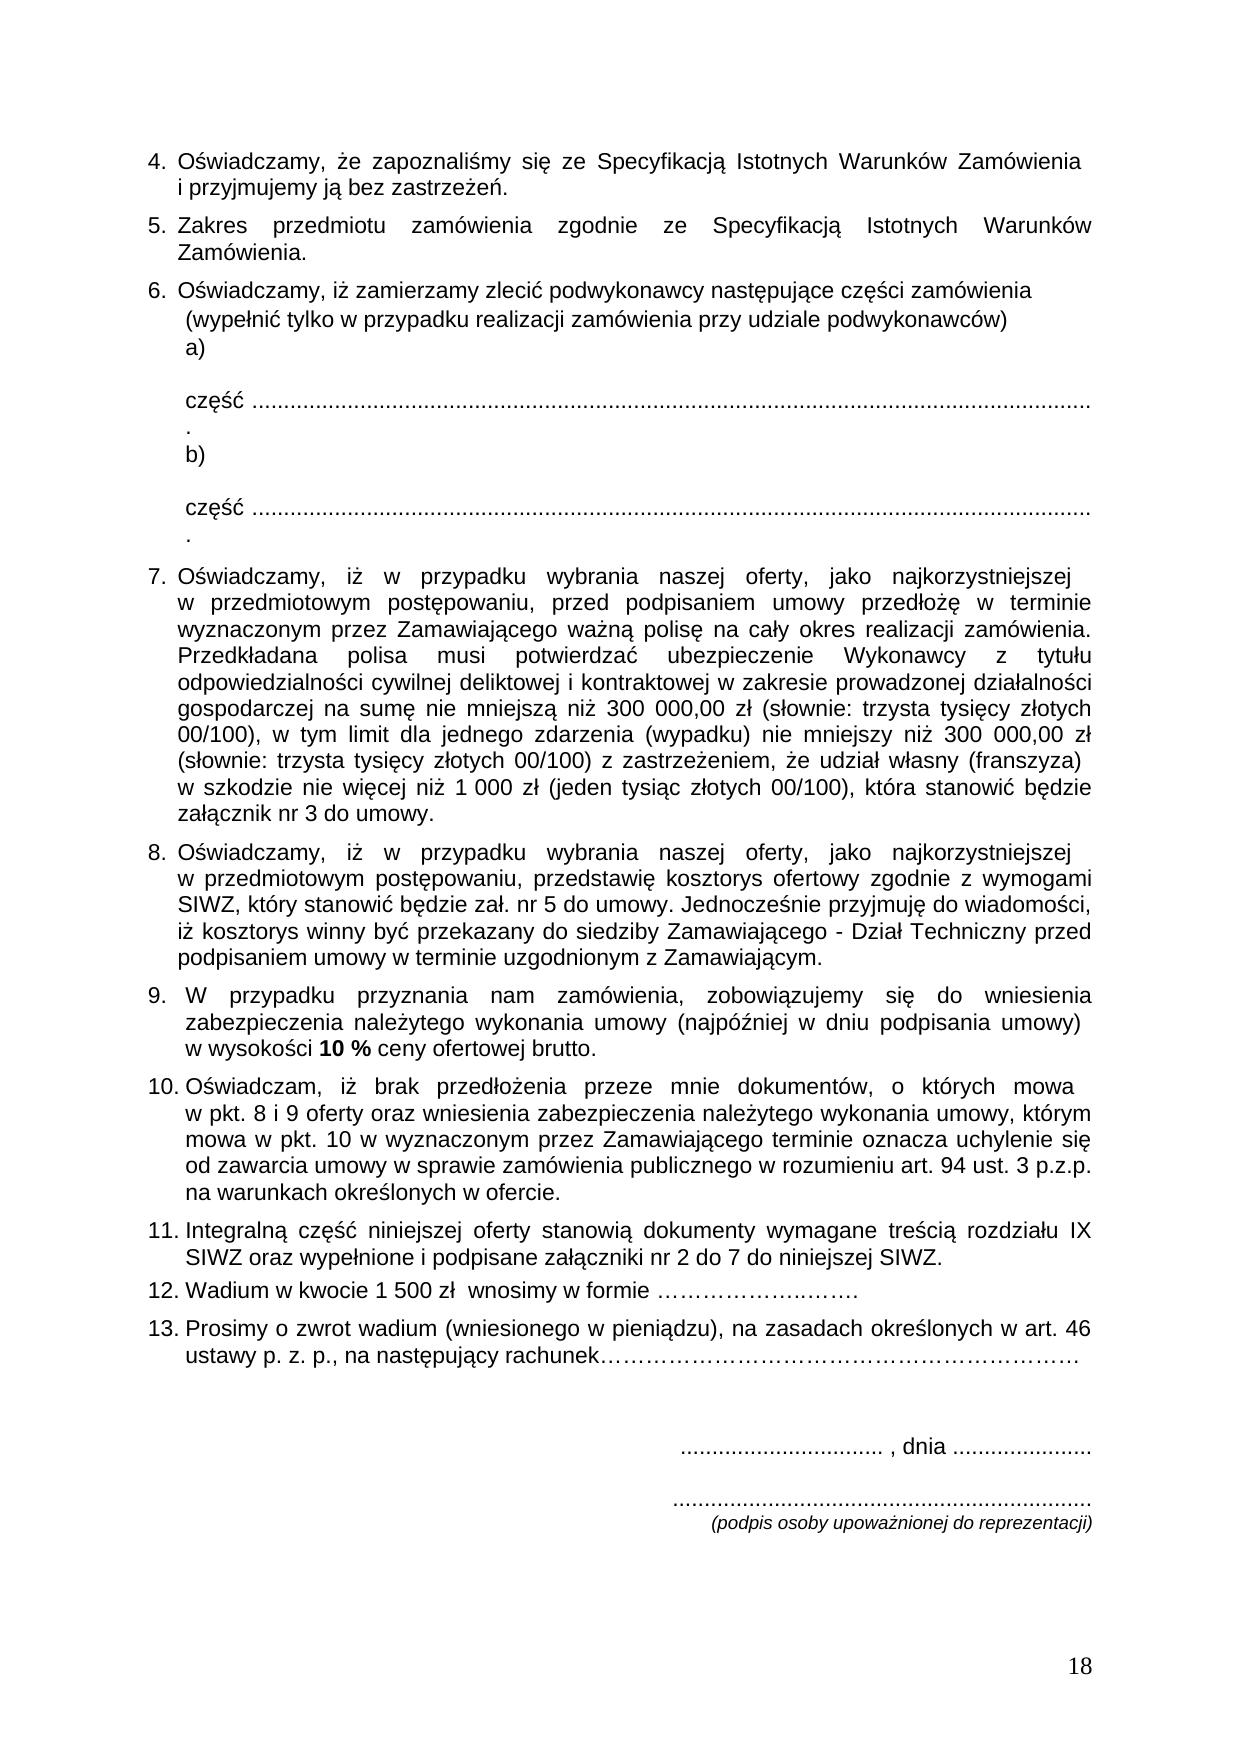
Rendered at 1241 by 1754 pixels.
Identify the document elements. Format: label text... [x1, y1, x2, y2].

list Oświadczam, iż brak przedłożenia przeze mnie dokumentów, o których mowa w pkt. 8 i 9 oferty oraz wniesienia zabezpieczenia należytego wykonania umowy, którym mowa w pkt. 10 w wyznaczonym przez Zamawiającego terminie oznacza uchylenie się od zawarcia umowy w sprawie zamówienia publicznego w rozumieniu art. 94 ust. 3 p.z.p. na warunkach określonych w ofercie. [148, 1073, 1092, 1205]
list Oświadczamy, iż zamierzamy zlecić podwykonawcy następujące części zamówienia [148, 277, 1092, 303]
text ................................ , dnia ...................... [148, 1433, 1092, 1459]
text (podpis osoby upoważnionej do reprezentacji) [148, 1512, 1092, 1533]
text b) część ..................................................................................................................................... [185, 441, 1092, 547]
list W przypadku przyznania nam zamówienia, zobowiązujemy się do wniesienia zabezpieczenia należytego wykonania umowy (najpóźniej w dniu podpisania umowy) w wysokości 10 % ceny ofertowej brutto. [148, 982, 1092, 1061]
list Zakres przedmiotu zamówienia zgodnie ze Specyfikacją Istotnych Warunków Zamówienia. [148, 212, 1092, 265]
list Oświadczamy, iż w przypadku wybrania naszej oferty, jako najkorzystniejszej w przedmiotowym postępowaniu, przedstawię kosztorys ofertowy zgodnie z wymogami SIWZ, który stanowić będzie zał. nr 5 do umowy. Jednocześnie przyjmuję do wiadomości, iż kosztorys winny być przekazany do siedziby Zamawiającego - Dział Techniczny przed podpisaniem umowy w terminie uzgodnionym z Zamawiającym. [148, 838, 1092, 970]
list Oświadczamy, że zapoznaliśmy się ze Specyfikacją Istotnych Warunków Zamówienia i przyjmujemy ją bez zastrzeżeń. [148, 148, 1092, 200]
list Wadium w kwocie 1 500 zł wnosimy w formie ………………..……. [148, 1277, 1092, 1303]
list Integralną część niniejszej oferty stanowią dokumenty wymagane treścią rozdziału IX SIWZ oraz wypełnione i podpisane załączniki nr 2 do 7 do niniejszej SIWZ. [148, 1217, 1092, 1270]
text .................................................................. [148, 1485, 1092, 1512]
text a) część ..................................................................................................................................... [185, 334, 1092, 439]
list Oświadczamy, iż w przypadku wybrania naszej oferty, jako najkorzystniejszej w przedmiotowym postępowaniu, przed podpisaniem umowy przedłożę w terminie wyznaczonym przez Zamawiającego ważną polisę na cały okres realizacji zamówienia. Przedkładana polisa musi potwierdzać ubezpieczenie Wykonawcy z tytułu odpowiedzialności cywilnej deliktowej i kontraktowej w zakresie prowadzonej działalności gospodarczej na sumę nie mniejszą niż 300 000,00 zł (słownie: trzysta tysięcy złotych 00/100), w tym limit dla jednego zdarzenia (wypadku) nie mniejszy niż 300 000,00 zł (słownie: trzysta tysięcy złotych 00/100) z zastrzeżeniem, że udział własny (franszyza) w szkodzie nie więcej niż 1 000 zł (jeden tysiąc złotych 00/100), która stanowić będzie załącznik nr 3 do umowy. [148, 563, 1092, 827]
list Prosimy o zwrot wadium (wniesionego w pieniądzu), na zasadach określonych w art. 46 ustawy p. z. p., na następujący rachunek……………………………………………………… [148, 1315, 1092, 1368]
text (wypełnić tylko w przypadku realizacji zamówienia przy udziale podwykonawców) [185, 306, 1092, 332]
